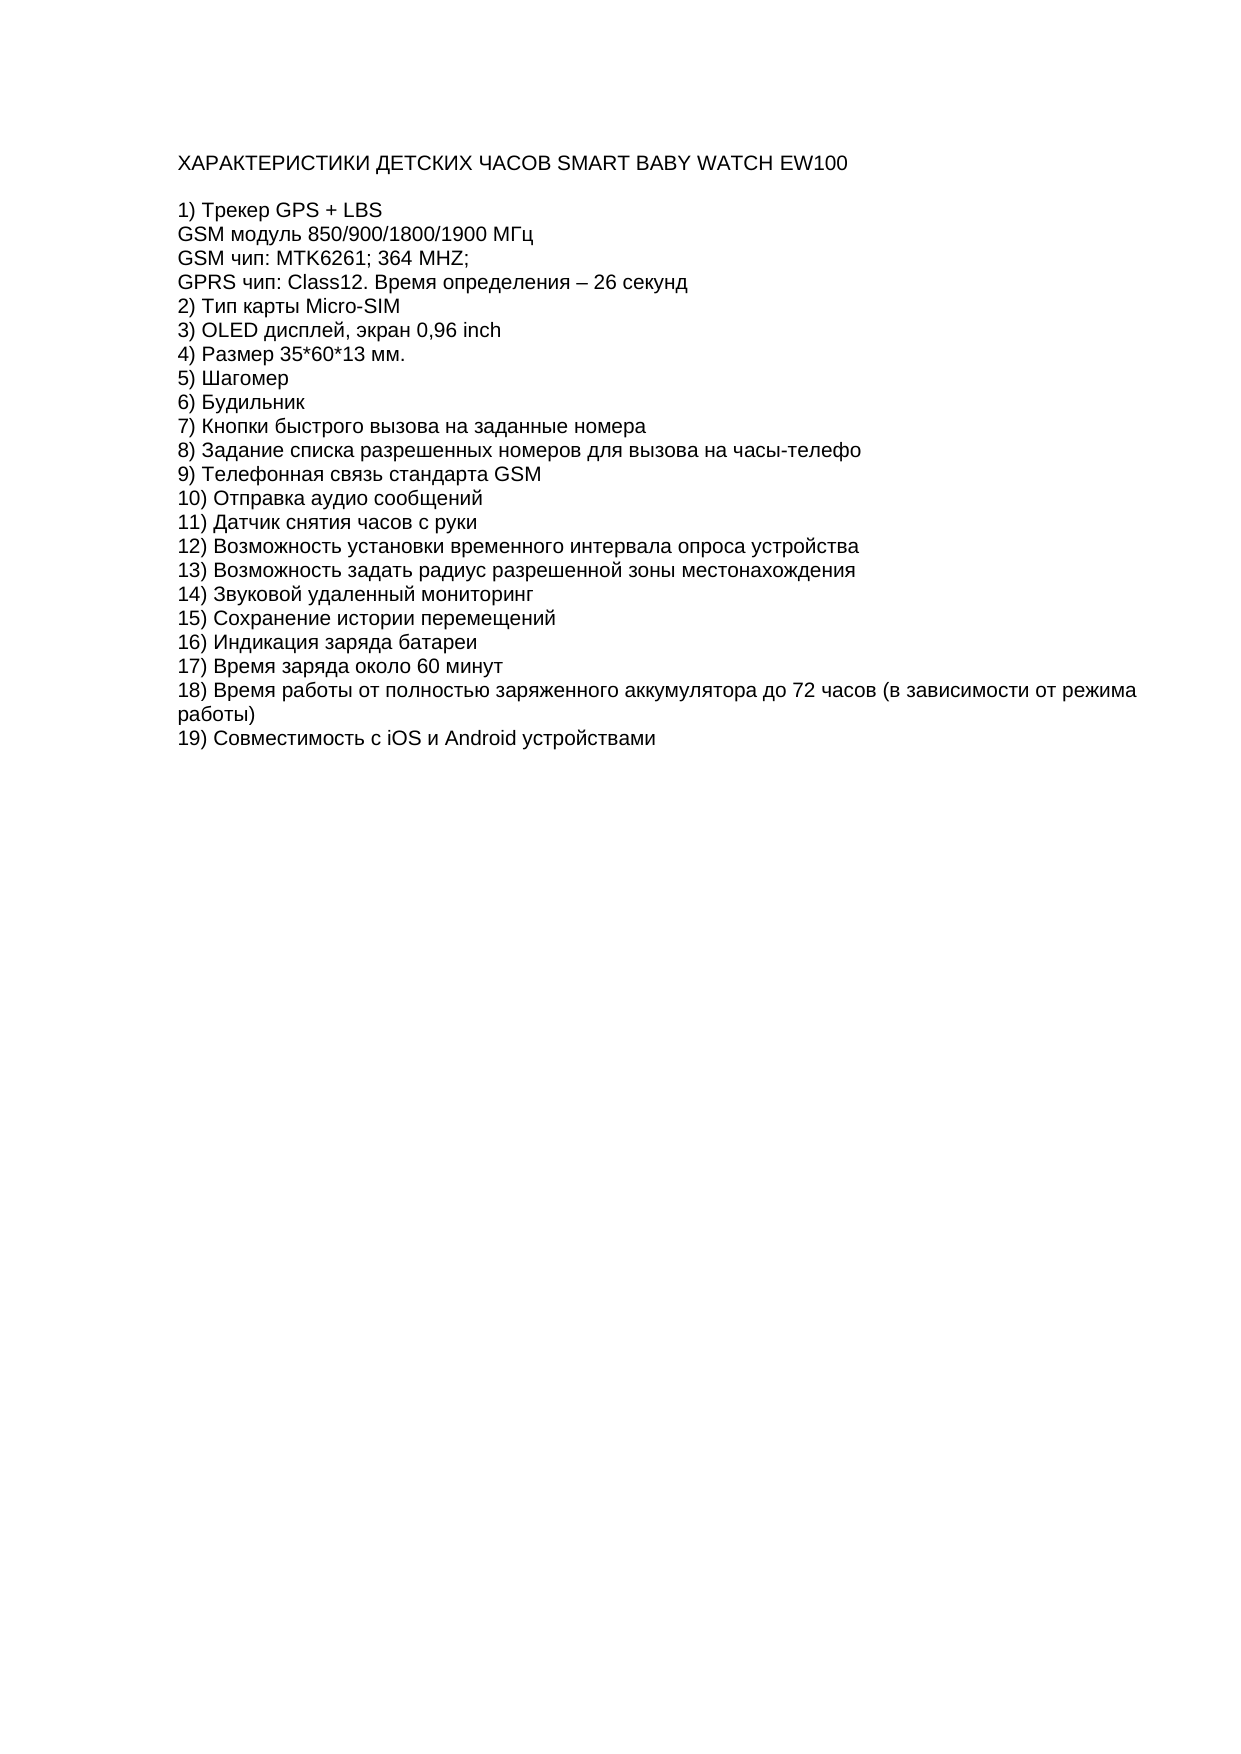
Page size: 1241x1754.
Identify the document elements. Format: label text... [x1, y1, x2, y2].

text GSM чип: MTK6261; 364 MHZ; [177, 246, 1152, 270]
text GPRS чип: Class12. Время определения – 26 секунд 2) Тип карты Micro-SIM 3) ОLED дисплей, экран 0,96 inch 4) Размер 35*60*13 мм. 5) Шагомер 6) Будильник 7) Кнопки быстрого вызова на заданные номера 8) Задание списка разрешенных номеров для вызова на часы-телефо 9) Телефонная связь стандарта GSM 10) Отправка аудио сообщений 11) Датчик снятия часов с руки 12) Возможность установки временного интервала опроса устройства 13) Возможность задать радиус разрешенной зоны местонахождения 14) Звуковой удаленный мониторинг 15) Сохранение истории перемещений 16) Индикация заряда батареи 17) Время заряда около 60 минут 18) Время работы от полностью заряженного аккумулятора до 72 часов (в зависимости от режима работы) 19) Совместимость с iOS и Android устройствами [177, 270, 1152, 777]
text ХАРАКТЕРИСТИКИ ДЕТСКИХ ЧАСОВ SMART BABY WATCH EW100 1) Трекер GPS + LBS GSM модуль 850/900/1800/1900 МГц [177, 150, 1152, 246]
